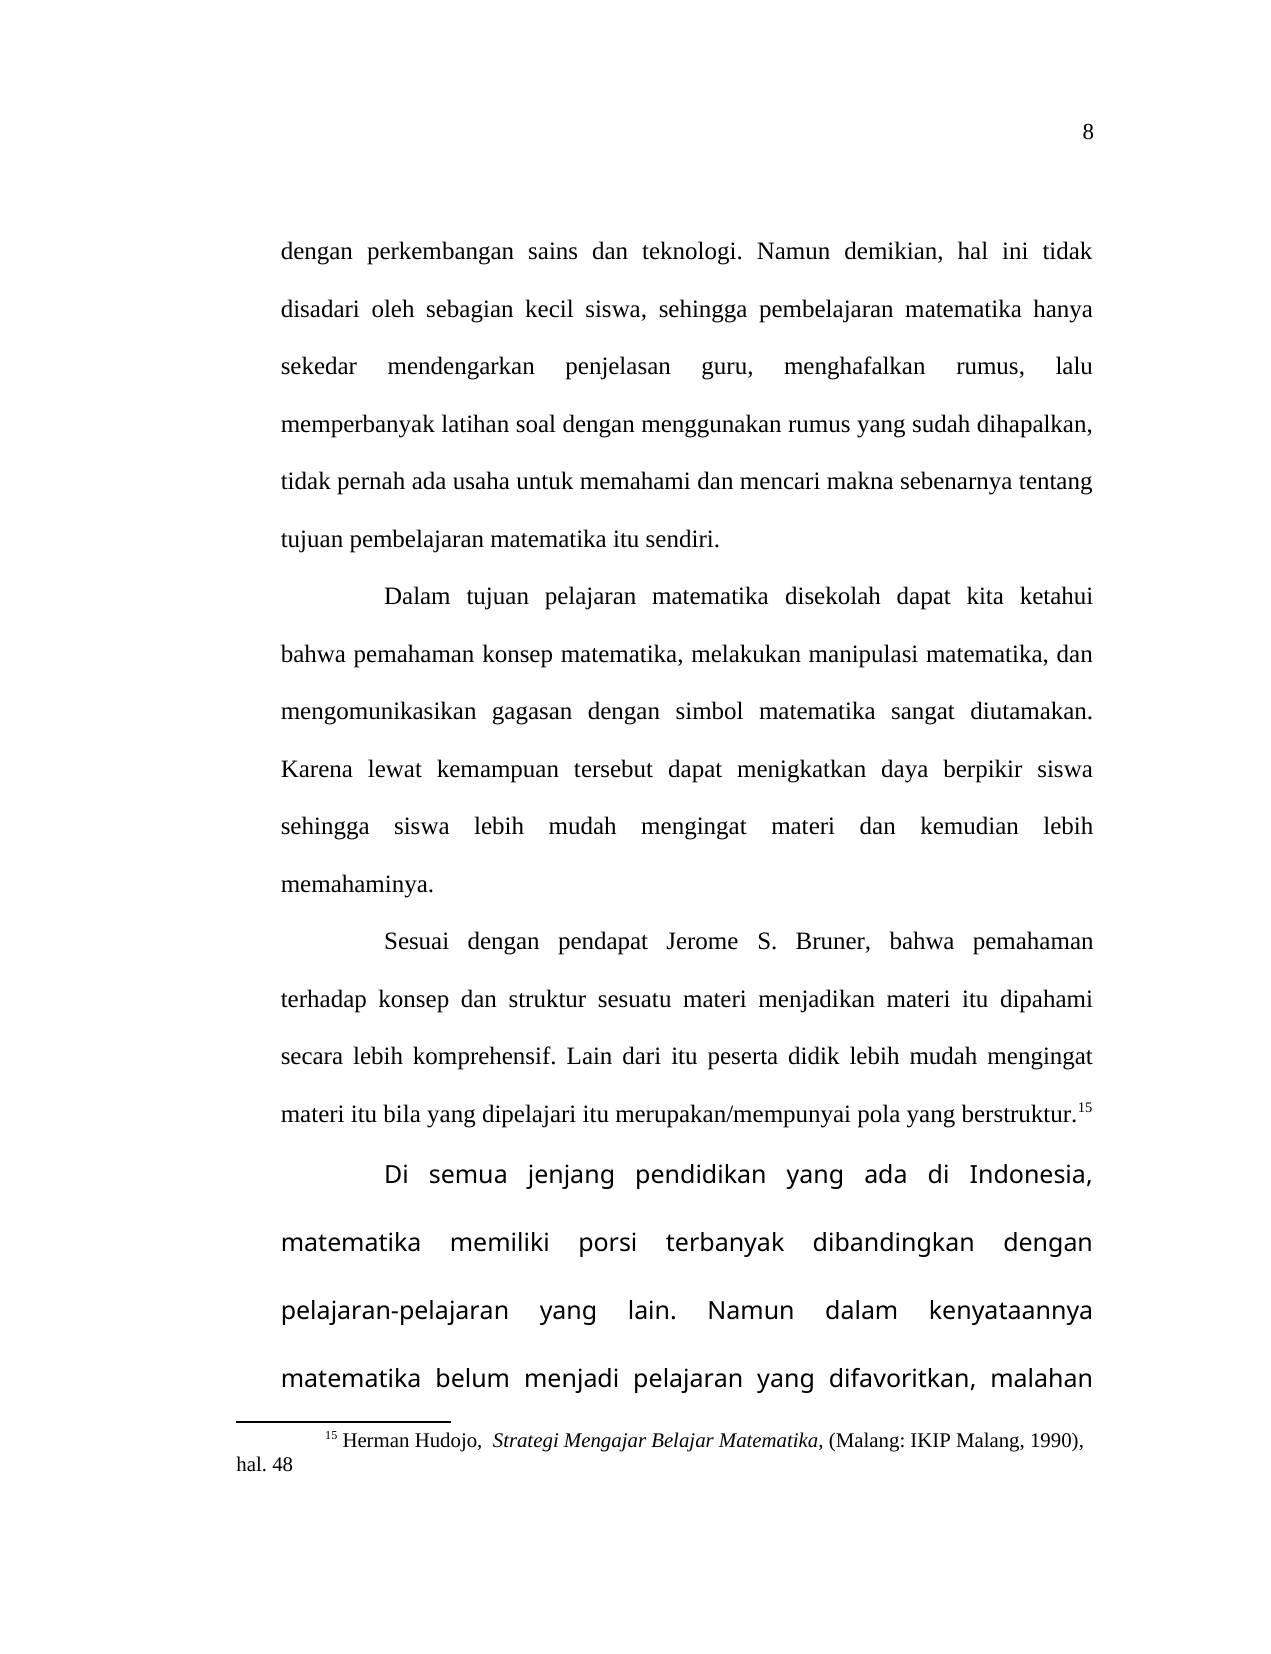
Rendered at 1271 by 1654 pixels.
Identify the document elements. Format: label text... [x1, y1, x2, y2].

text Sesuai dengan pendapat Jerome S. Bruner, bahwa pemahaman terhadap konsep dan struktur sesuatu materi menjadikan materi itu dipahami secara lebih komprehensif. Lain dari itu peserta didik lebih mudah mengingat materi itu bila yang dipelajari itu merupakan/mempunyai pola yang berstruktur. [281, 926, 1094, 1127]
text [281, 1156, 1094, 1395]
text Dalam tujuan pelajaran matematika disekolah dapat kita ketahui bahwa pemahaman konsep matematika, melakukan manipulasi matematika, dan mengomunikasikan gagasan dengan simbol matematika sangat diutamakan. Karena lewat kemampuan tersebut dapat menigkatkan daya berpikir siswa sehingga siswa lebih mudah mengingat materi dan kemudian lebih memahaminya. [281, 581, 1094, 897]
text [281, 236, 1094, 552]
